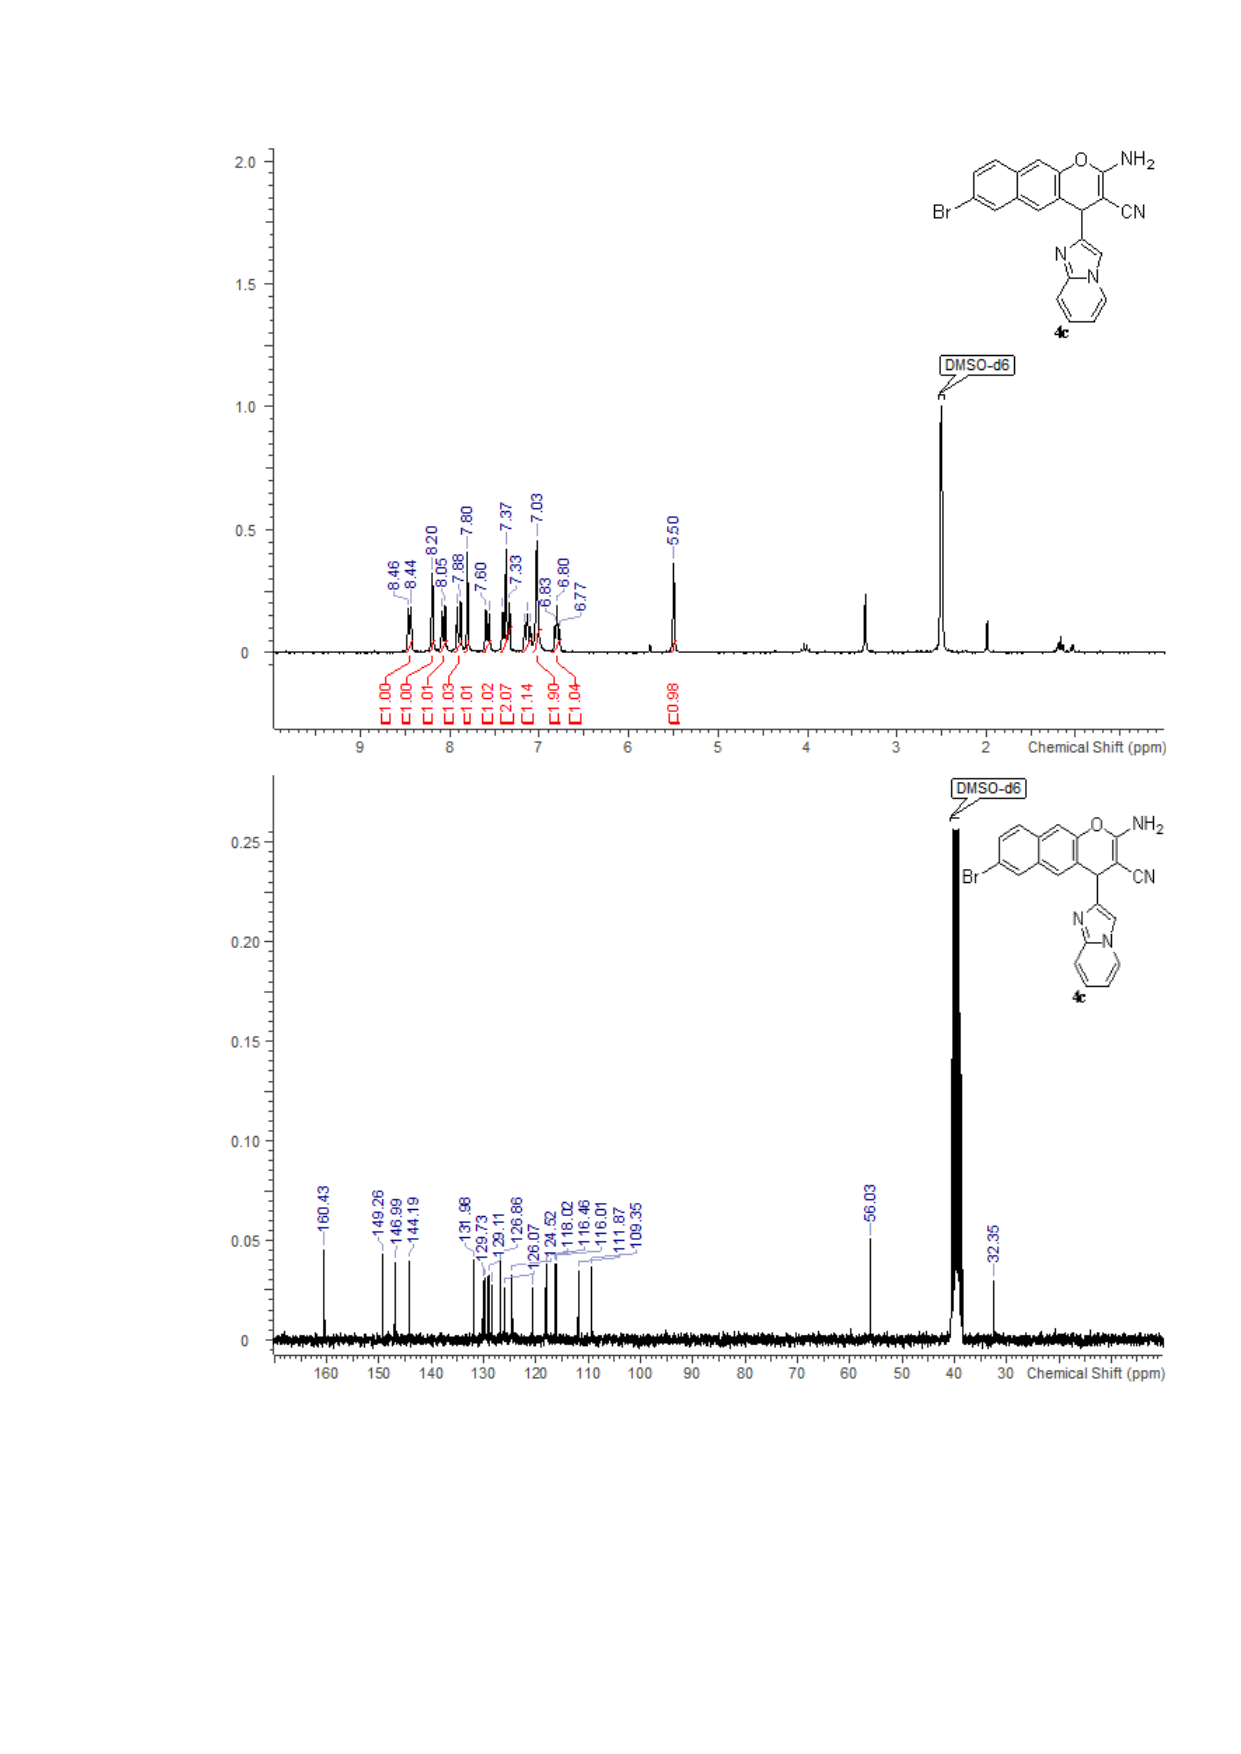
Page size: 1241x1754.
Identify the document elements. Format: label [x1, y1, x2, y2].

picture [221, 775, 1167, 1383]
picture [221, 147, 1167, 757]
